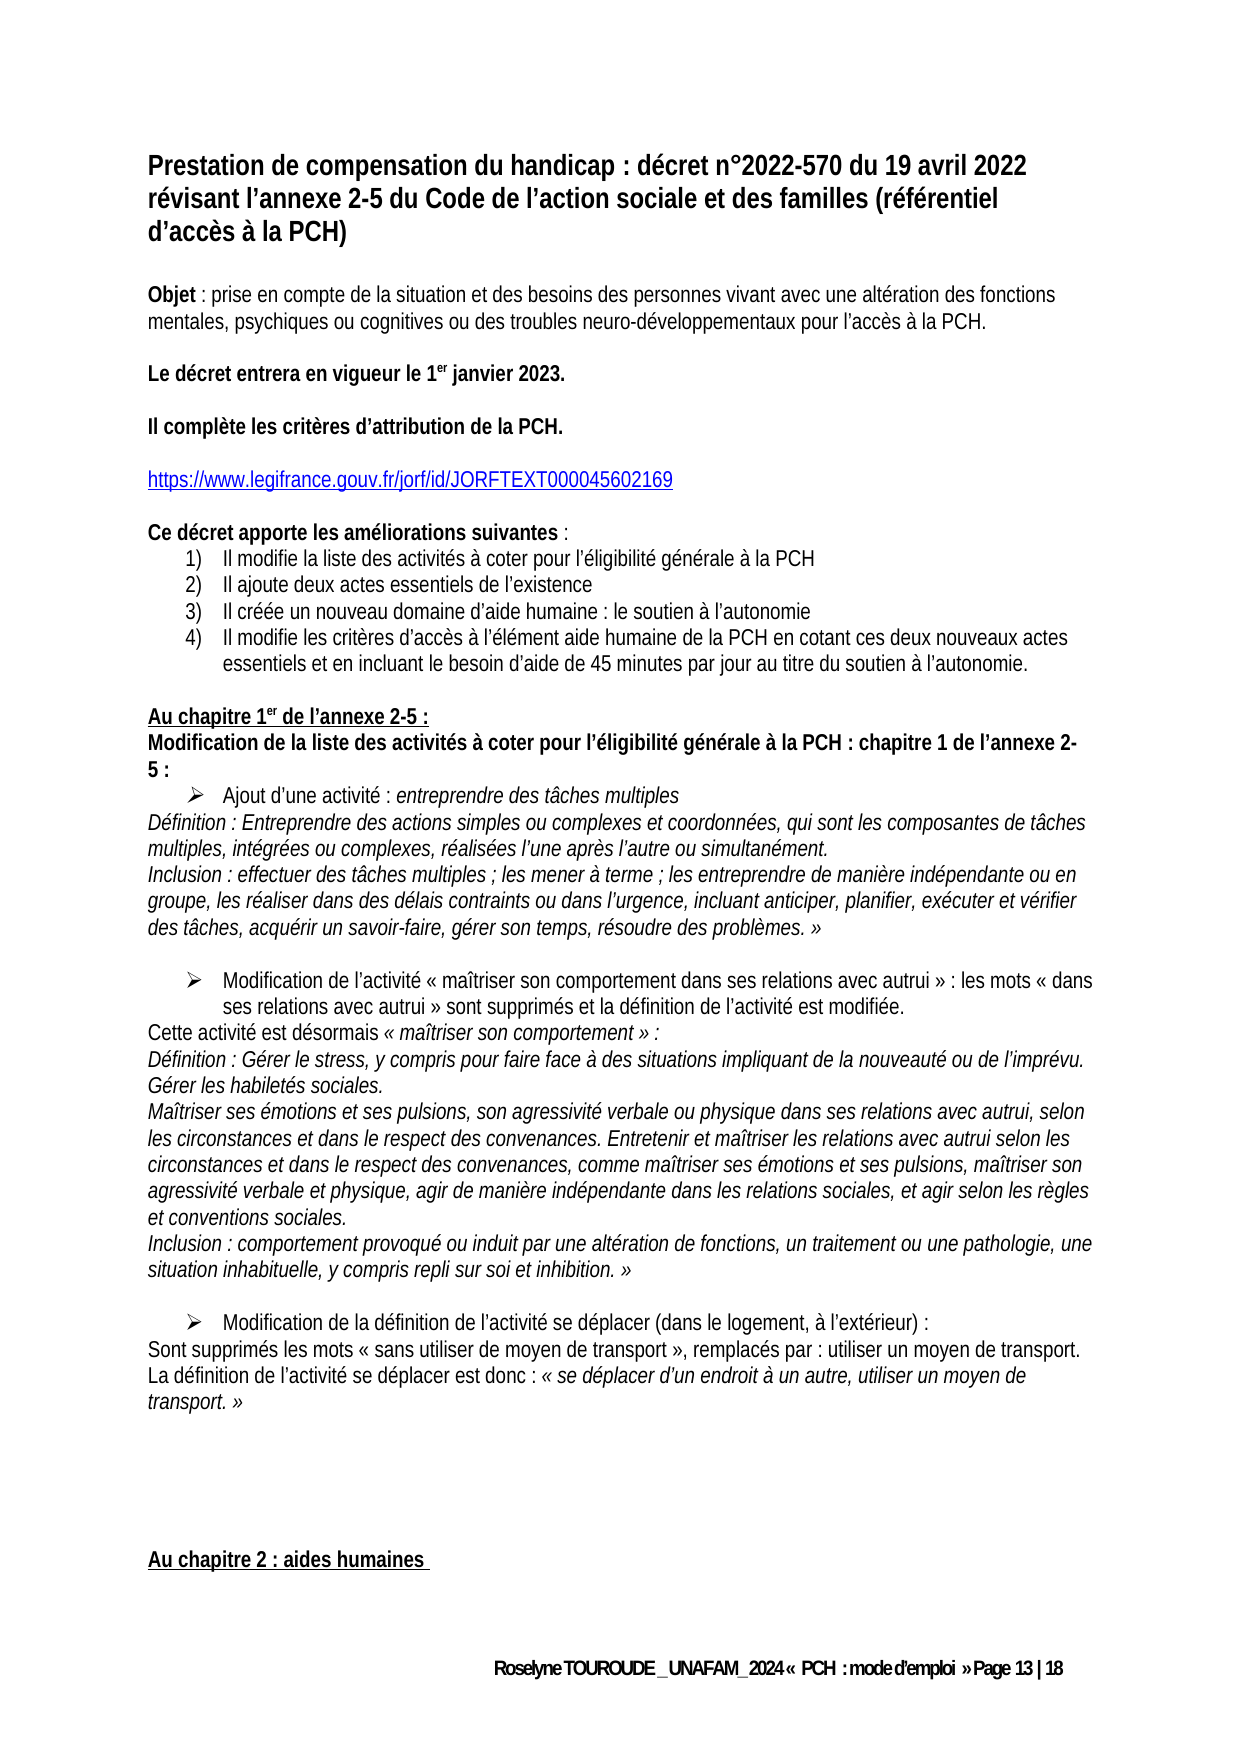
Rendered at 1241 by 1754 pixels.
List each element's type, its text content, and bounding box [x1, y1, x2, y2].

text Il complète les critères d’attribution de la PCH. [148, 413, 1093, 439]
text Inclusion : comportement provoqué ou induit par une altération de fonctions, un traitement ou une pathologie, une situation inhabituelle, y compris repli sur soi et inhibition. » [148, 1230, 1093, 1283]
text Définition : Entreprendre des actions simples ou complexes et coordonnées, qui sont les composantes de tâches multiples, intégrées ou complexes, réalisées l’une après l’autre ou simultanément. [148, 808, 1093, 861]
text Prestation de compensation du handicap : décret n°2022-570 du 19 avril 2022 révisant l’annexe 2-5 du Code de l’action sociale et des familles (référentiel d’accès à la PCH) [148, 148, 1093, 248]
text https://www.legifrance.gouv.fr/jorf/id/JORFTEXT000045602169 [148, 466, 1093, 492]
text Objet : prise en compte de la situation et des besoins des personnes vivant avec une altération des fonctions mentales, psychiques ou cognitives ou des troubles neuro-développementaux pour l’accès à la PCH. [148, 281, 1093, 334]
list Il créée un nouveau domaine d’aide humaine : le soutien à l’autonomie [185, 598, 1093, 624]
text La définition de l’activité se déplacer est donc : « se déplacer d’un endroit à un autre, utiliser un moyen de transport. » [148, 1362, 1093, 1414]
text Inclusion : effectuer des tâches multiples ; les mener à terme ; les entreprendre de manière indépendante ou en groupe, les réaliser dans des délais contraints ou dans l’urgence, incluant anticiper, planifier, exécuter et vérifier des tâches, acquérir un savoir-faire, gérer son temps, résoudre des problèmes. » [148, 861, 1093, 940]
text Ce décret apporte les améliorations suivantes : [148, 518, 1093, 545]
text Maîtriser ses émotions et ses pulsions, son agressivité verbale ou physique dans ses relations avec autrui, selon les circonstances et dans le respect des convenances. Entretenir et maîtriser les relations avec autrui selon les circonstances et dans le respect des convenances, comme maîtriser ses émotions et ses pulsions, maîtriser son agressivité verbale et physique, agir de manière indépendante dans les relations sociales, et agir selon les règles et conventions sociales. [148, 1098, 1093, 1230]
list Il modifie les critères d’accès à l’élément aide humaine de la PCH en cotant ces deux nouveaux actes essentiels et en incluant le besoin d’aide de 45 minutes par jour au titre du soutien à l’autonomie. [185, 624, 1093, 677]
list Il modifie la liste des activités à coter pour l’éligibilité générale à la PCH [185, 545, 1093, 571]
text Au chapitre 1er de l’annexe 2-5 : [148, 703, 1093, 729]
text Définition : Gérer le stress, y compris pour faire face à des situations impliquant de la nouveauté ou de l’imprévu. Gérer les habiletés sociales. [148, 1046, 1093, 1098]
text Le décret entrera en vigueur le 1er janvier 2023. [148, 360, 1093, 387]
list Il ajoute deux actes essentiels de l’existence [185, 571, 1093, 598]
list Modification de l’activité « maîtriser son comportement dans ses relations avec autrui » : les mots « dans ses relations avec autrui » sont supprimés et la définition de l’activité est modifiée. [185, 967, 1093, 1019]
text Au chapitre 2 : aides humaines [148, 1546, 1093, 1573]
list Ajout d’une activité : entreprendre des tâches multiples [185, 782, 1093, 808]
list Modification de la définition de l’activité se déplacer (dans le logement, à l’extérieur) : [185, 1309, 1093, 1336]
text Modification de la liste des activités à coter pour l’éligibilité générale à la PCH : chapitre 1 de l’annexe 2-5 : [148, 729, 1093, 782]
text Cette activité est désormais « maîtriser son comportement » : [148, 1019, 1093, 1046]
text Sont supprimés les mots « sans utiliser de moyen de transport », remplacés par : utiliser un moyen de transport. [148, 1336, 1093, 1362]
